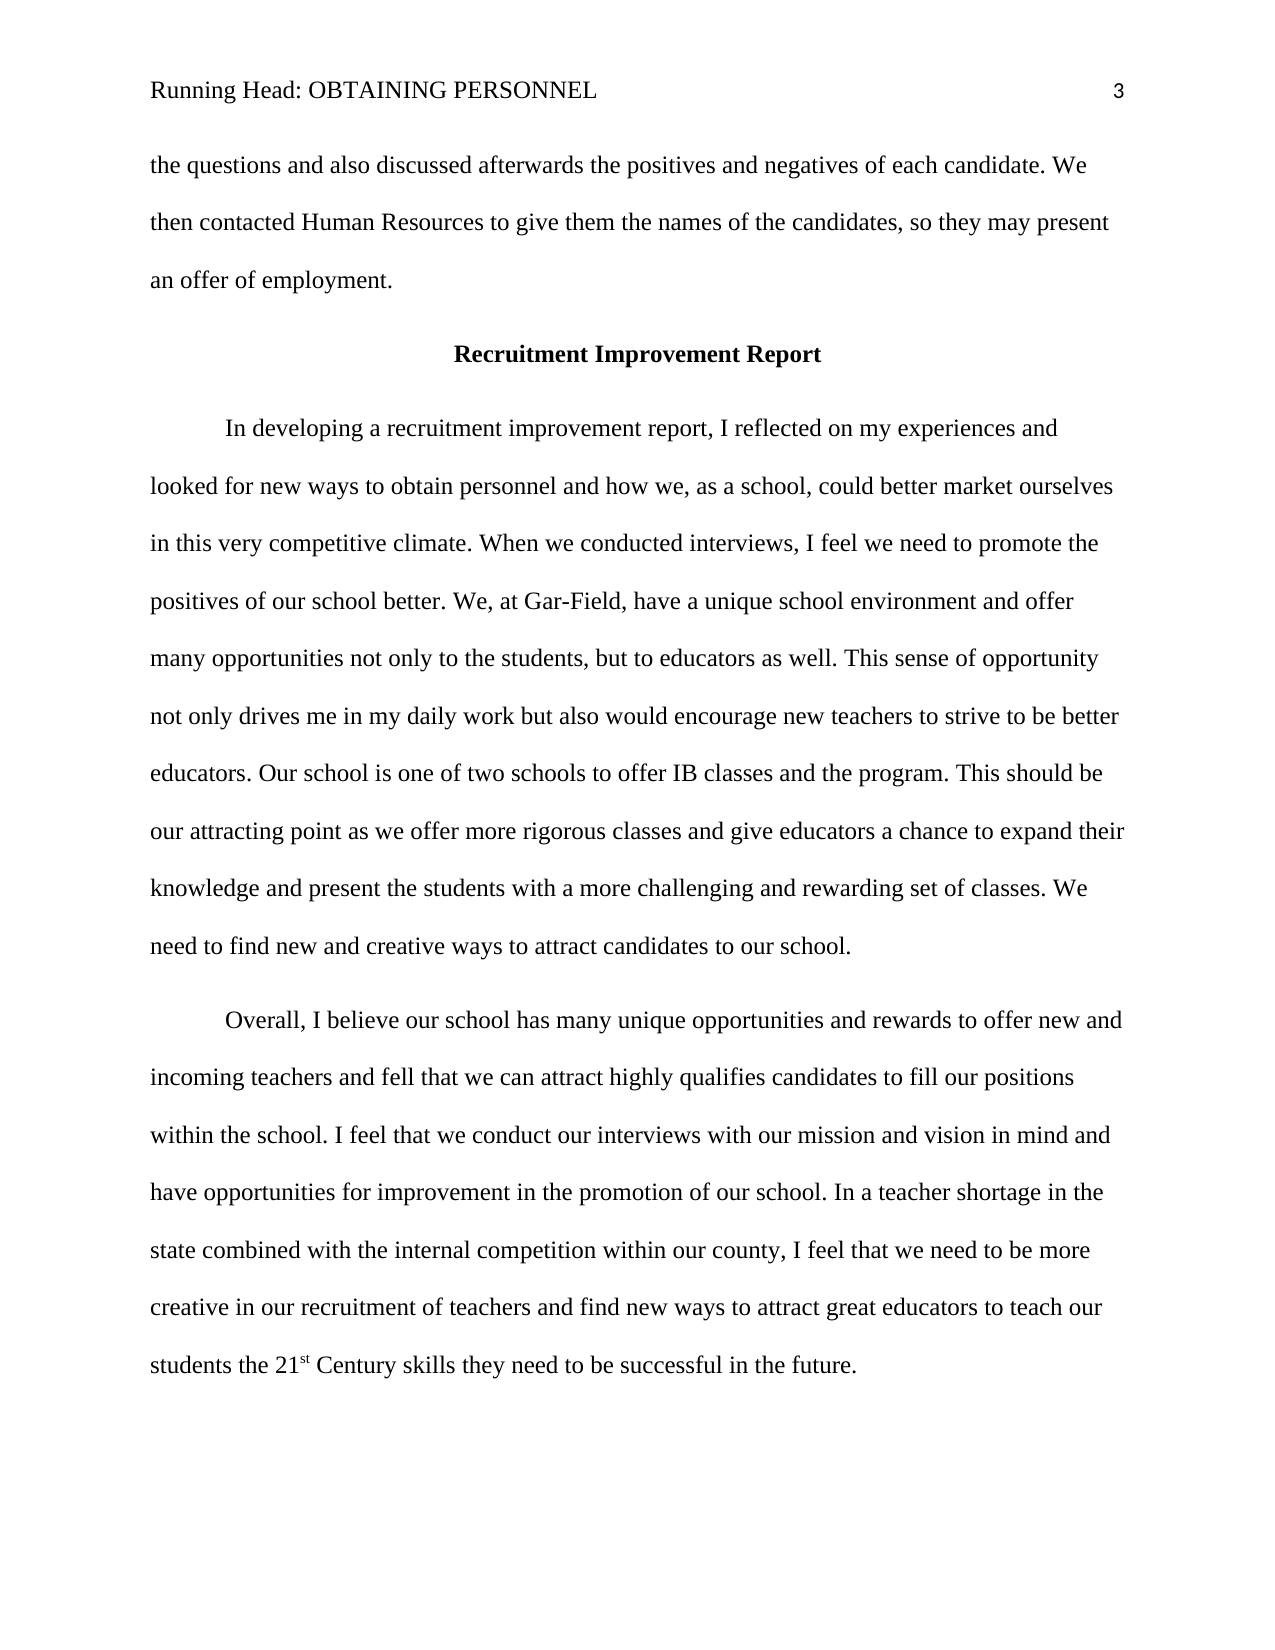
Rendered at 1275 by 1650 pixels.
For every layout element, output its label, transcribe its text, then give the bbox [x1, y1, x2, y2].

text In developing a recruitment improvement report, I reflected on my experiences and looked for new ways to obtain personnel and how we, as a school, could better market ourselves in this very competitive climate. When we conducted interviews, I feel we need to promote the positives of our school better. We, at Gar-Field, have a unique school environment and offer many opportunities not only to the students, but to educators as well. This sense of opportunity not only drives me in my daily work but also would encourage new teachers to strive to be better educators. Our school is one of two schools to offer IB classes and the program. This should be our attracting point as we offer more rigorous classes and give educators a chance to expand their knowledge and present the students with a more challenging and rewarding set of classes. We need to find new and creative ways to attract candidates to our school. [150, 413, 1125, 959]
text Recruitment Improvement Report [150, 339, 1125, 368]
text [150, 150, 1125, 294]
text Overall, I believe our school has many unique opportunities and rewards to offer new and incoming teachers and fell that we can attract highly qualifies candidates to fill our positions within the school. I feel that we conduct our interviews with our mission and vision in mind and have opportunities for improvement in the promotion of our school. In a teacher shortage in the state combined with the internal competition within our county, I feel that we need to be more creative in our recruitment of teachers and find new ways to attract great educators to teach our students the 21st Century skills they need to be successful in the future. [150, 1005, 1125, 1379]
